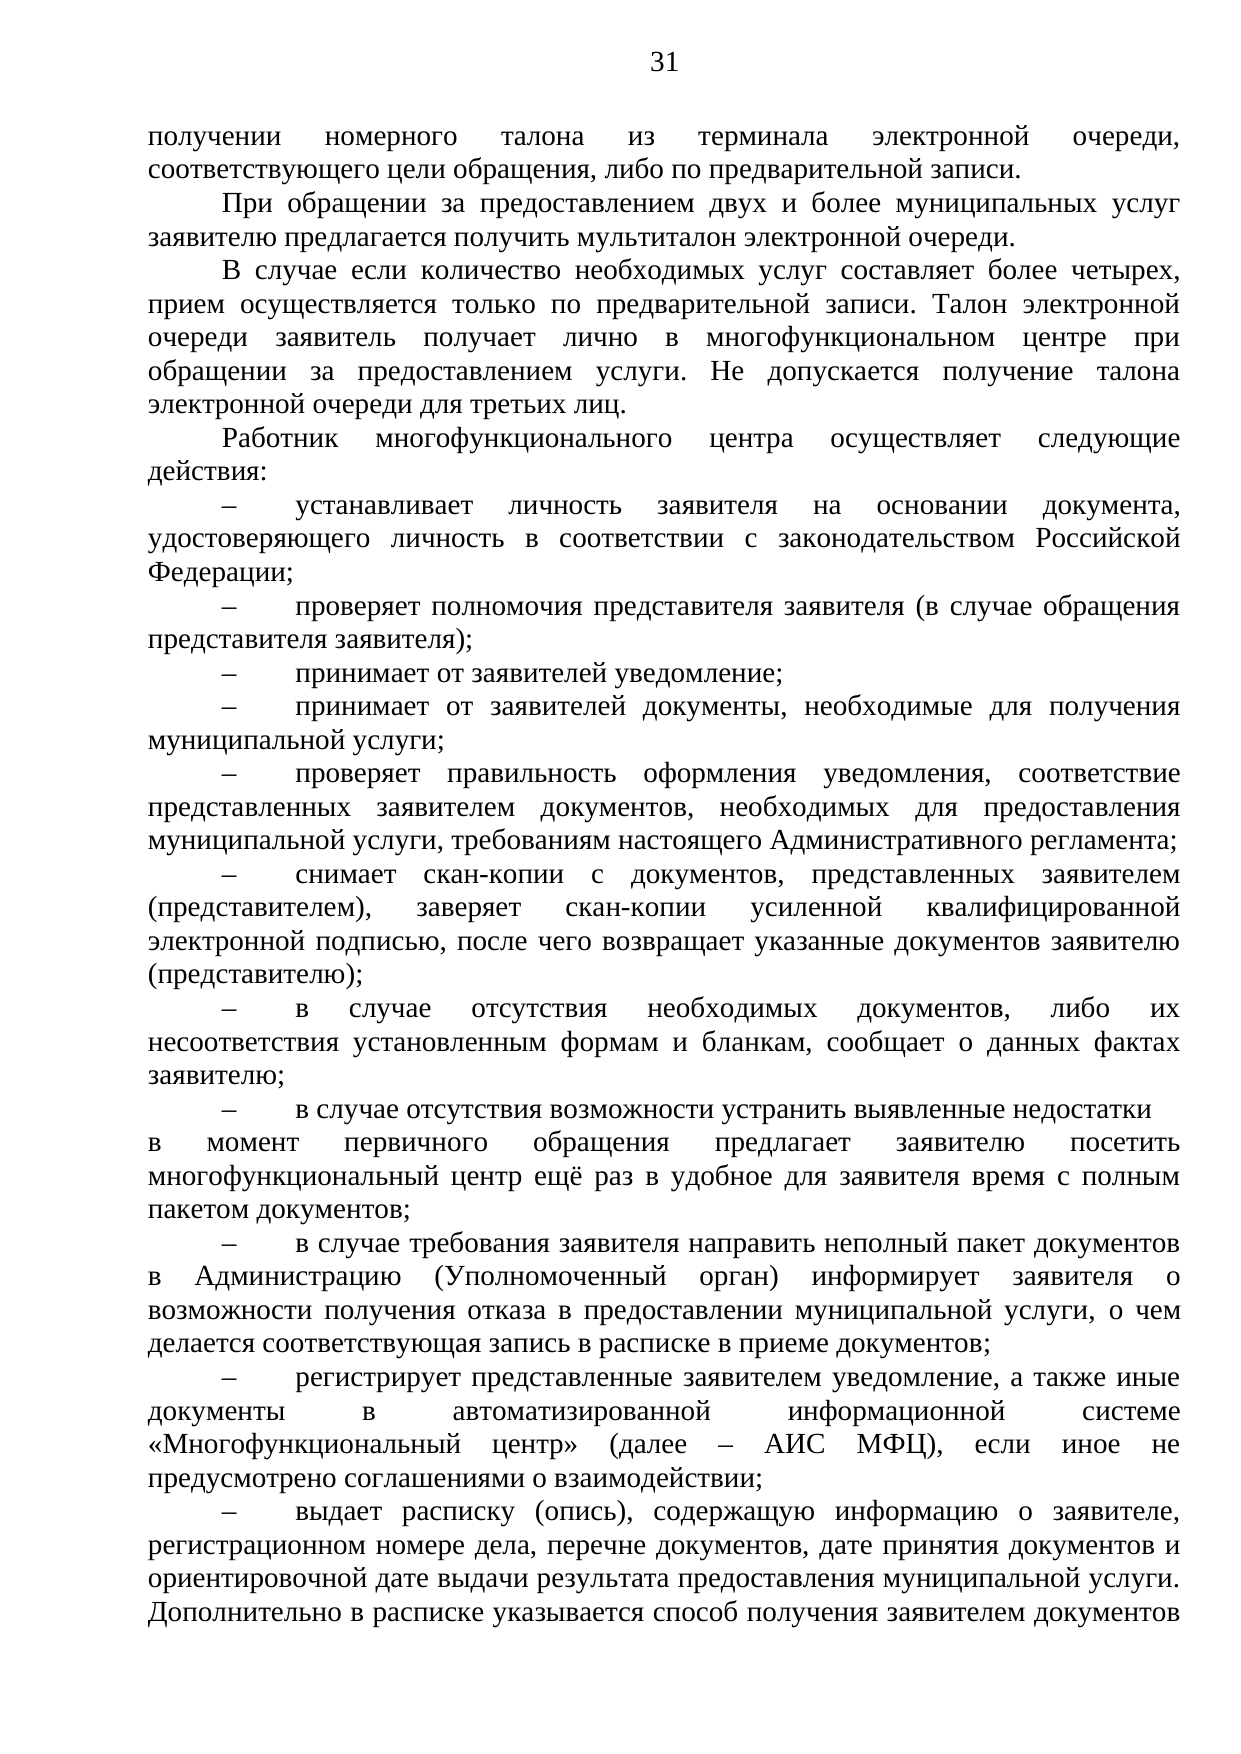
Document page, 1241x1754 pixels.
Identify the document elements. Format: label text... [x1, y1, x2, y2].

text При обращении за предоставлением двух и более муниципальных услуг заявителю предлагается получить мультиталон электронной очереди. [148, 185, 1181, 252]
list принимает от заявителей документы, необходимые для получения муниципальной услуги; [148, 688, 1181, 755]
list в случае требования заявителя направить неполный пакет документов в Администрацию (Уполномоченный орган) информирует заявителя о возможности получения отказа в предоставлении муниципальной услуги, о чем делается соответствующая запись в расписке в приеме документов; [148, 1225, 1181, 1359]
text В случае если количество необходимых услуг составляет более четырех, прием осуществляется только по предварительной записи. Талон электронной очереди заявитель получает лично в многофункциональном центре при обращении за предоставлением услуги. Не допускается получение талона электронной очереди для третьих лиц. [148, 252, 1181, 420]
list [148, 1493, 1181, 1627]
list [148, 118, 1181, 185]
list проверяет правильность оформления уведомления, соответствие представленных заявителем документов, необходимых для предоставления муниципальной услуги, требованиям настоящего Административного регламента; [148, 755, 1181, 856]
list снимает скан-копии с документов, представленных заявителем (представителем), заверяет скан-копии усиленной квалифицированной электронной подписью, после чего возвращает указанные документов заявителю (представителю); [148, 856, 1181, 990]
list в случае отсутствия необходимых документов, либо их несоответствия установленным формам и бланкам, сообщает о данных фактах заявителю; [148, 990, 1181, 1091]
list проверяет полномочия представителя заявителя (в случае обращения представителя заявителя); [148, 588, 1181, 655]
text Работник многофункционального центра осуществляет следующие действия: [148, 420, 1181, 487]
list регистрирует представленные заявителем уведомление, а также иные документы в автоматизированной информационной системе «Многофункциональный центр» (далее – АИС МФЦ), если иное не предусмотрено соглашениями о взаимодействии; [148, 1359, 1181, 1493]
list устанавливает личность заявителя на основании документа, удостоверяющего личность в соответствии с законодательством Российской Федерации; [148, 487, 1181, 588]
list в случае отсутствия возможности устранить выявленные недостатки в момент первичного обращения предлагает заявителю посетить многофункциональный центр ещё раз в удобное для заявителя время с полным пакетом документов; [148, 1091, 1181, 1225]
list принимает от заявителей уведомление; [148, 655, 1181, 688]
